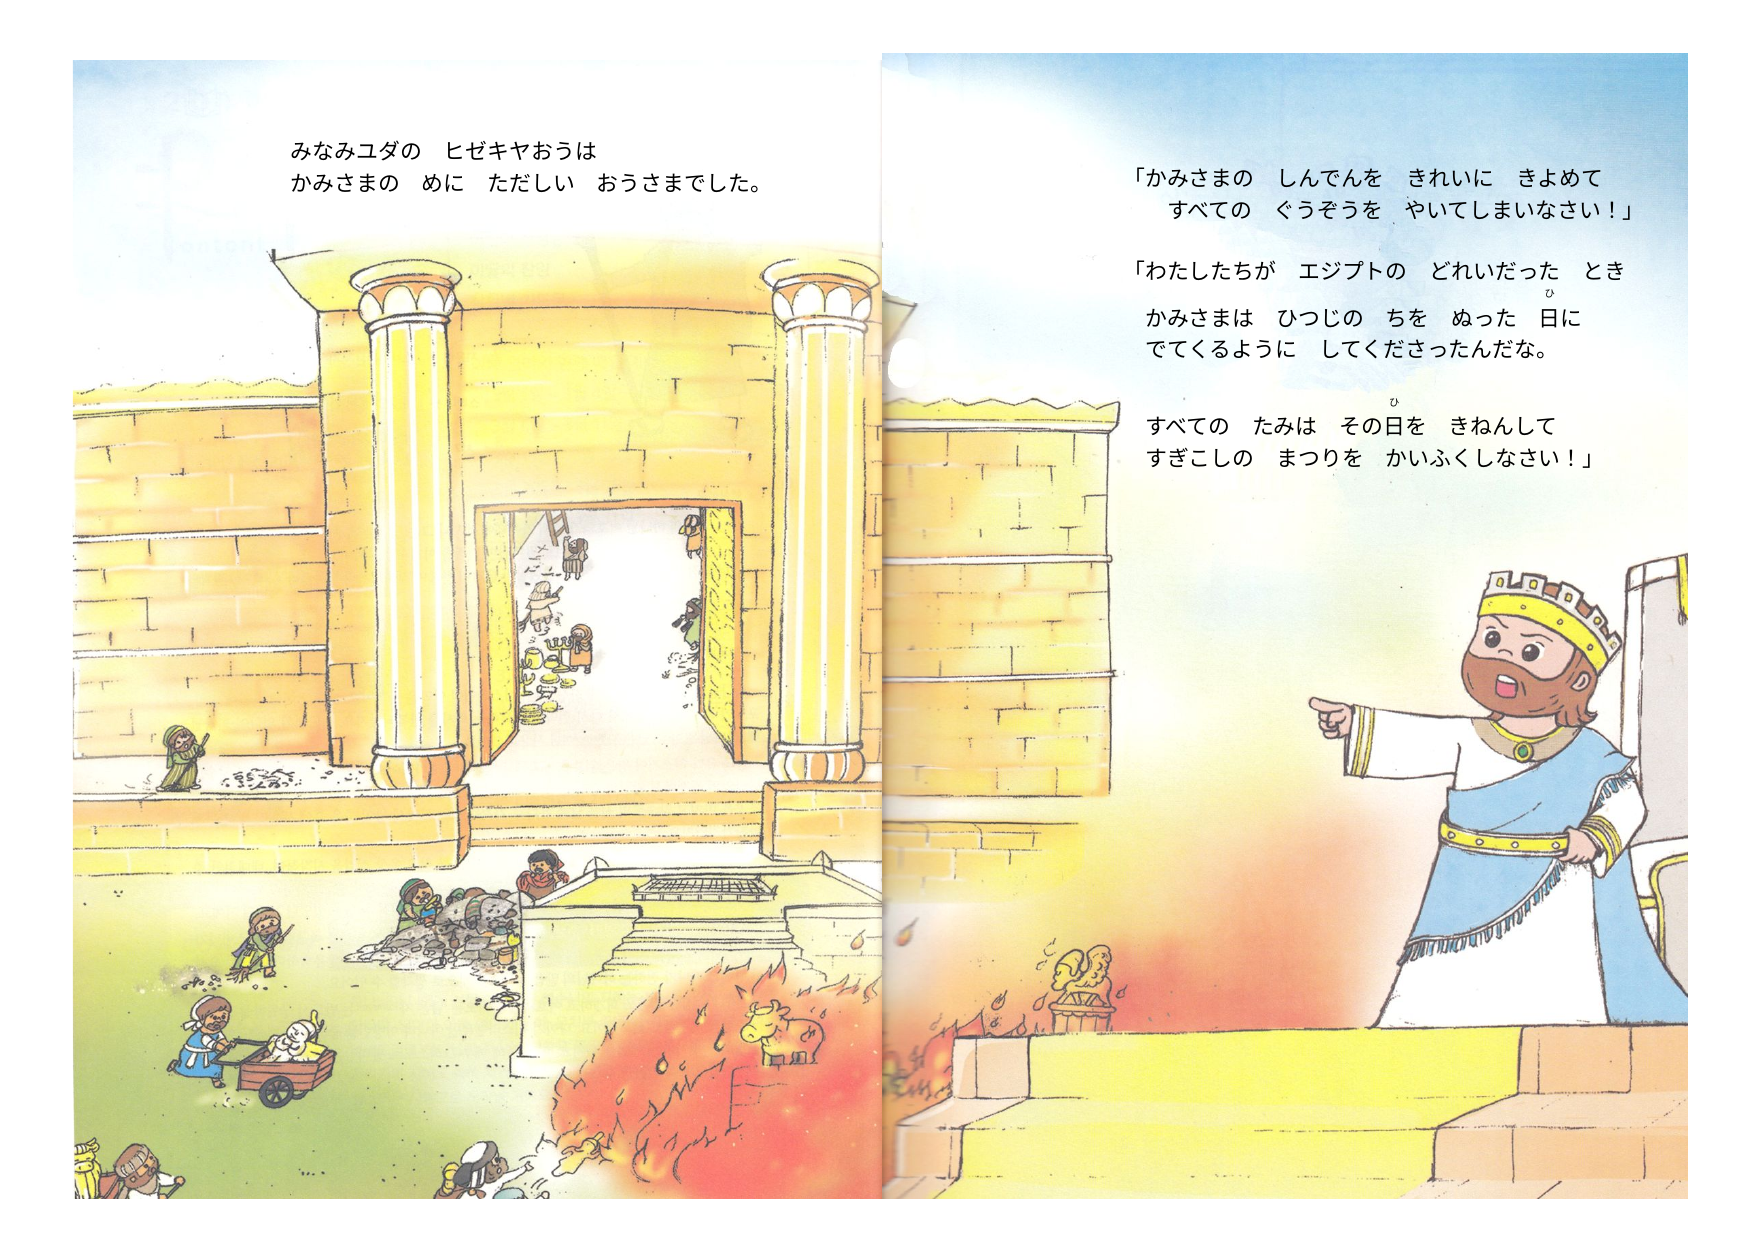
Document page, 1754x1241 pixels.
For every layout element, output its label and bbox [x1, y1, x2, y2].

picture [72, 53, 1688, 1199]
